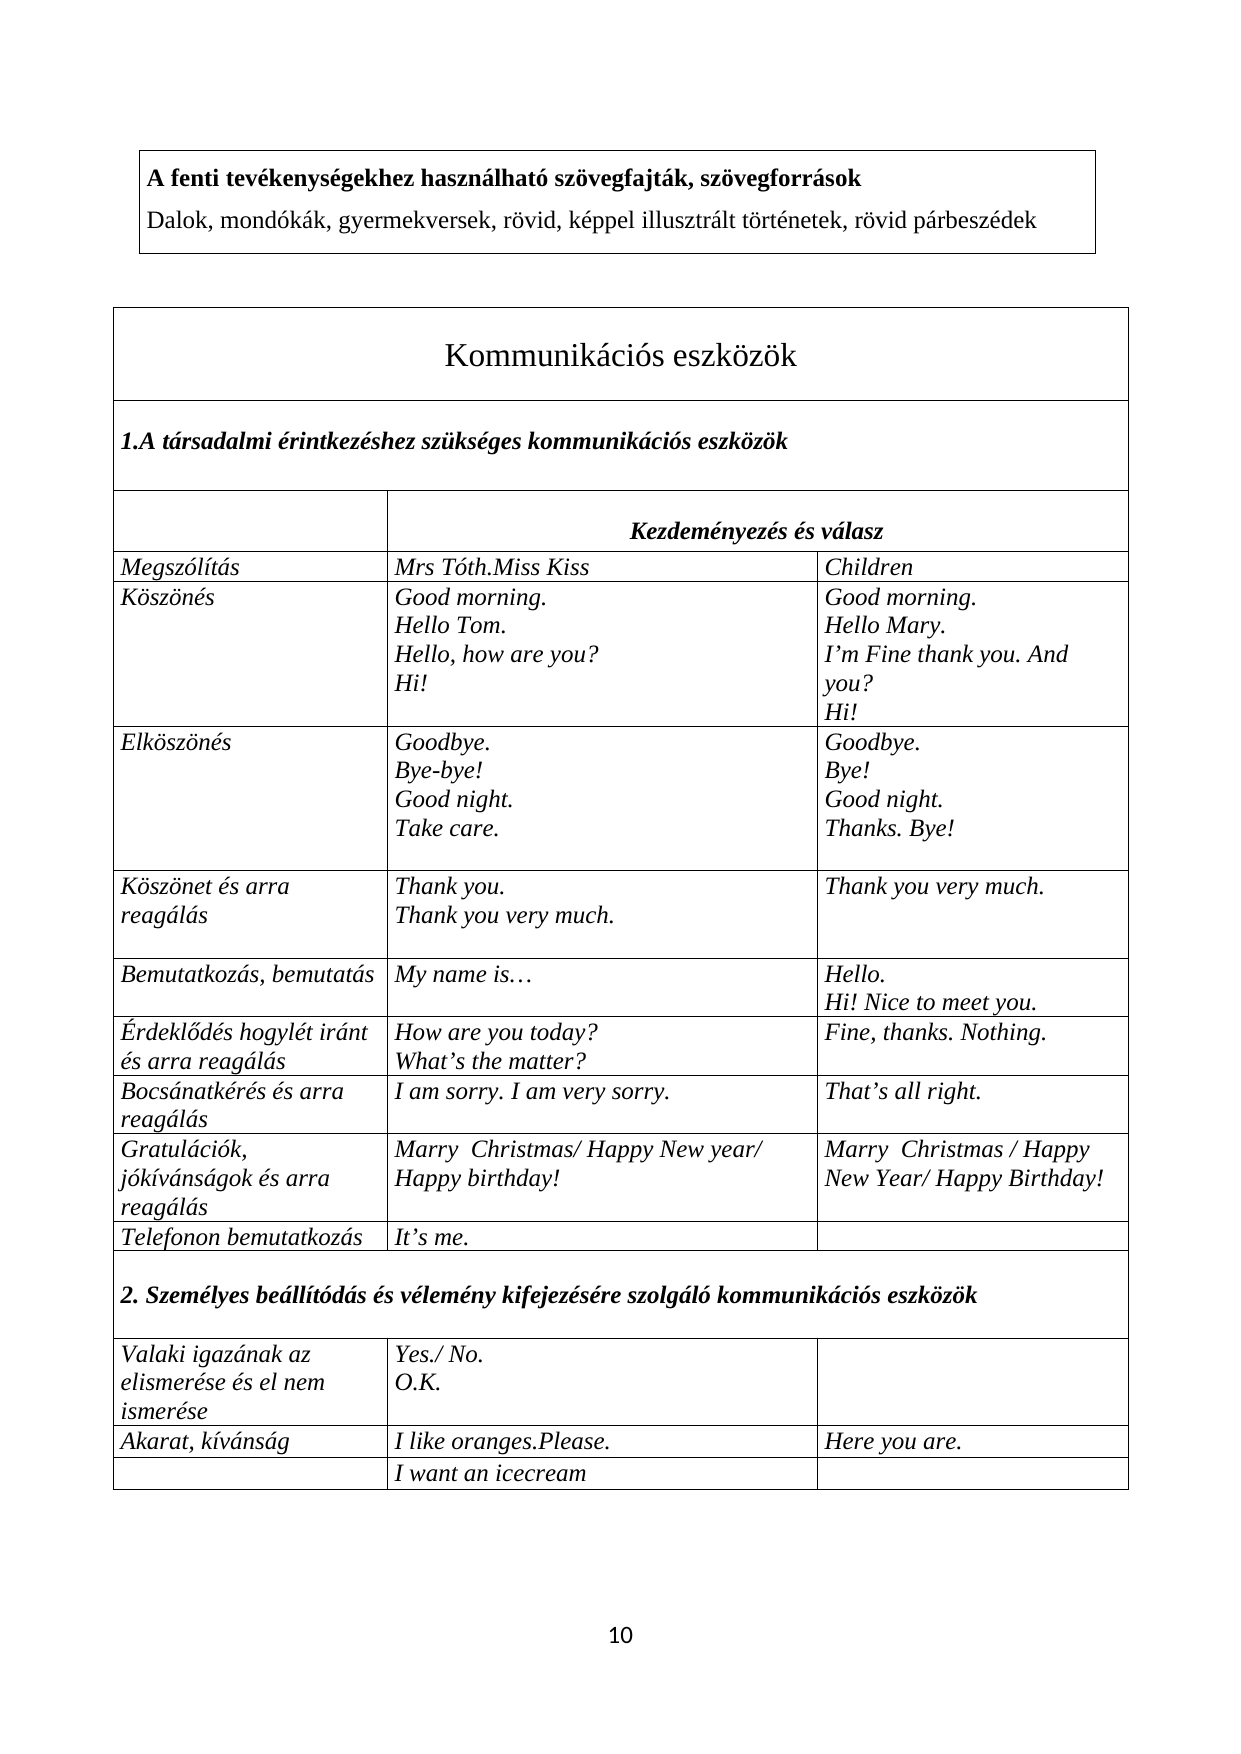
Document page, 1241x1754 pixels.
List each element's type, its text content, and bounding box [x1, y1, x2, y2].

table_cell Here you are. [818, 1426, 1128, 1457]
table_cell Fine, thanks. Nothing. [818, 1017, 1128, 1075]
table_cell I want an icecream [388, 1458, 817, 1489]
table_cell Megszólítás [114, 552, 387, 581]
table_cell [818, 1222, 1128, 1250]
table_cell 2. Személyes beállítódás és vélemény kifejezésére szolgáló kommunikációs eszközök [114, 1251, 1128, 1338]
table_cell Telefonon bemutatkozás [114, 1222, 387, 1250]
table_cell Good morning. Hello Mary. I’m Fine thank you. And you? Hi! [818, 582, 1128, 726]
table_cell Kezdeményezés és válasz [388, 491, 1128, 551]
table_cell [818, 1458, 1128, 1489]
table_cell Bemutatkozás, bemutatás [114, 959, 387, 1016]
table_cell Gratulációk, jókívánságok és arra reagálás [114, 1134, 387, 1221]
table_cell Thank you very much. [818, 871, 1128, 958]
table_cell [114, 1458, 387, 1489]
table_cell I am sorry. I am very sorry. [388, 1076, 817, 1133]
table_cell Good morning. Hello Tom. Hello, how are you? Hi! [388, 582, 817, 726]
table_cell A fenti tevékenységekhez használható szövegfajták, szövegforrások Dalok, mondókák, gyermekversek, rövid, képpel illusztrált történetek, rövid párbeszédek [140, 151, 1095, 252]
table_cell Akarat, kívánság [114, 1426, 387, 1457]
table_cell I like oranges.Please. [388, 1426, 817, 1457]
table_cell Goodbye. Bye! Good night. Thanks. Bye! [818, 727, 1128, 870]
table_cell [114, 491, 387, 551]
table_cell That’s all right. [818, 1076, 1128, 1133]
table_cell My name is… [388, 959, 817, 1016]
table_cell Köszönet és arra reagálás [114, 871, 387, 958]
table_cell Bocsánatkérés és arra reagálás [114, 1076, 387, 1133]
table_cell 1.A társadalmi érintkezéshez szükséges kommunikációs eszközök [114, 401, 1128, 490]
table_cell Érdeklődés hogylét iránt és arra reagálás [114, 1017, 387, 1075]
table_cell Marry Christmas / Happy New Year/ Happy Birthday! [818, 1134, 1128, 1221]
table_cell Mrs Tóth.Miss Kiss [388, 552, 817, 581]
table_cell Marry Christmas/ Happy New year/ Happy birthday! [388, 1134, 817, 1221]
table_cell Elköszönés [114, 727, 387, 870]
table_cell Köszönés [114, 582, 387, 726]
table_header Kommunikációs eszközök [114, 308, 1128, 400]
table_cell Valaki igazának az elismerése és el nem ismerése [114, 1339, 387, 1425]
table_cell [818, 1339, 1128, 1425]
table_cell Goodbye. Bye-bye! Good night. Take care. [388, 727, 817, 870]
table_cell It’s me. [388, 1222, 817, 1250]
table_cell Hello. Hi! Nice to meet you. [818, 959, 1128, 1016]
table_cell Yes./ No. O.K. [388, 1339, 817, 1425]
table_cell Thank you. Thank you very much. [388, 871, 817, 958]
table_cell How are you today? What’s the matter? [388, 1017, 817, 1075]
table_cell Children [818, 552, 1128, 581]
